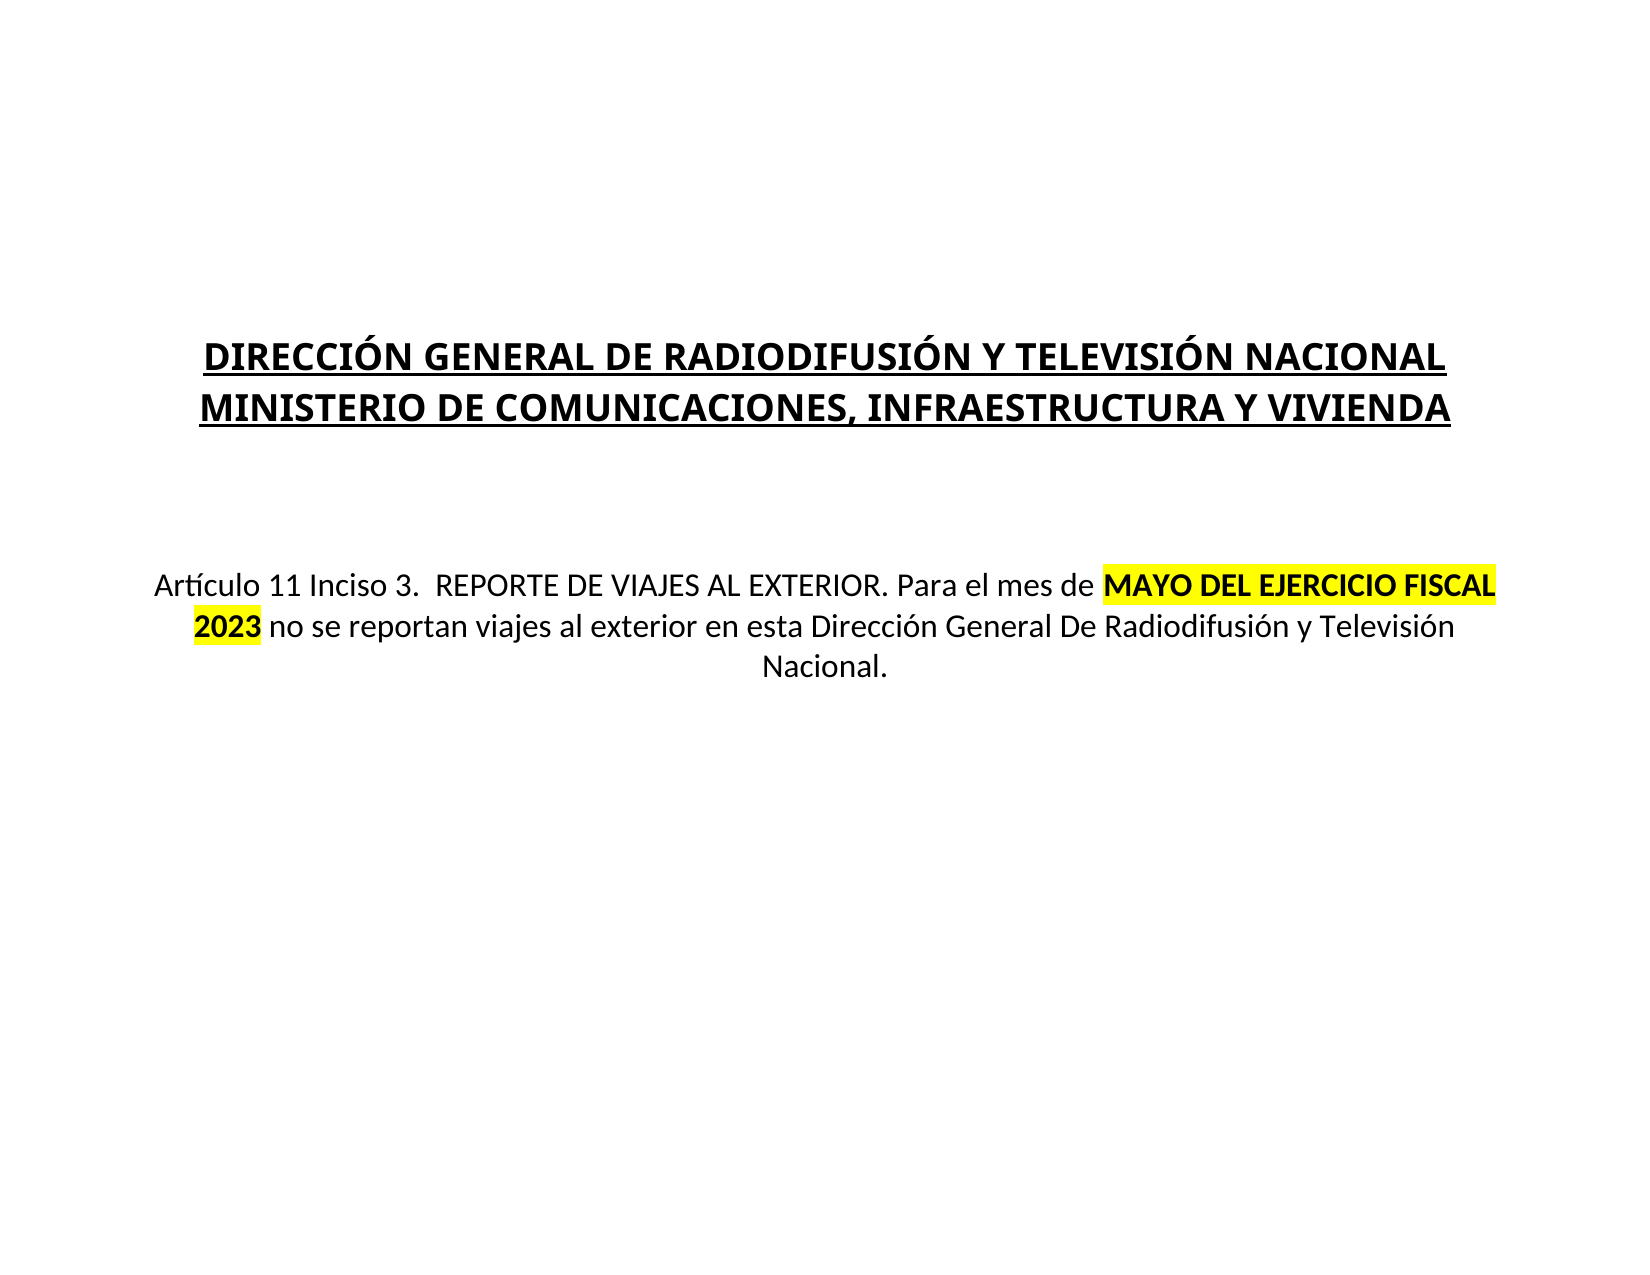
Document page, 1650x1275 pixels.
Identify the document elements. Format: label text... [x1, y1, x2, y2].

text MINISTERIO DE COMUNICACIONES, INFRAESTRUCTURA Y VIVIENDA [148, 381, 1502, 432]
text DIRECCIÓN GENERAL DE RADIODIFUSIÓN Y TELEVISIÓN NACIONAL [148, 330, 1502, 381]
text Artículo 11 Inciso 3. REPORTE DE VIAJES AL EXTERIOR. Para el mes de MAYO DEL EJERCICIO FISCAL 2023 no se reportan viajes al exterior en esta Dirección General De Radiodifusión y Televisión Nacional. [148, 564, 1502, 686]
